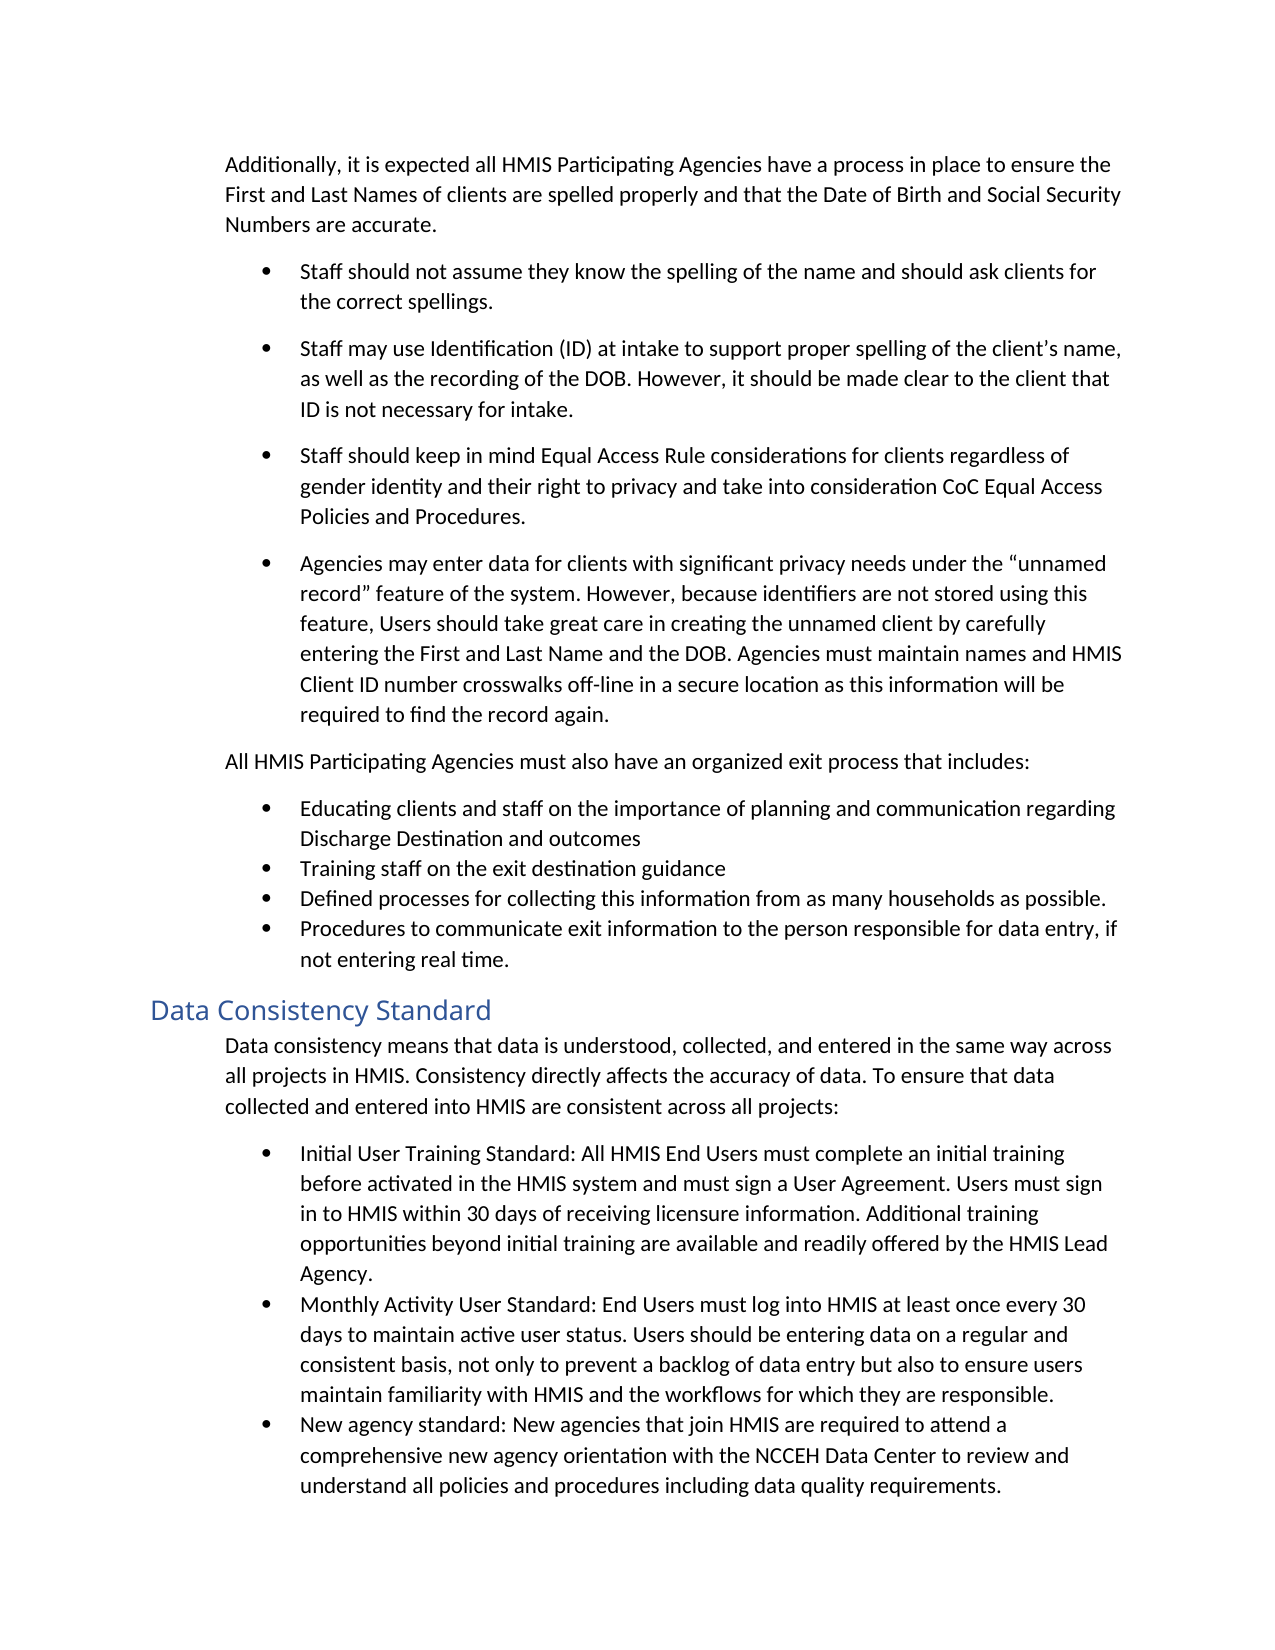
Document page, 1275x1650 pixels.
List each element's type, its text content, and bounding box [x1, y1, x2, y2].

list Staff may use Identification (ID) at intake to support proper spelling of the client’s name, as well as the recording of the DOB. However, it should be made clear to the client that ID is not necessary for intake. [262, 334, 1125, 423]
list Procedures to communicate exit information to the person responsible for data entry, if not entering real time. [262, 914, 1125, 973]
list Training staff on the exit destination guidance [262, 854, 1125, 882]
text Data consistency means that data is understood, collected, and entered in the same way across all projects in HMIS. Consistency directly affects the accuracy of data. To ensure that data collected and entered into HMIS are consistent across all projects: [225, 1031, 1125, 1120]
subtitle Data Consistency Standard [150, 992, 1125, 1028]
list New agency standard: New agencies that join HMIS are required to attend a comprehensive new agency orientation with the NCCEH Data Center to review and understand all policies and procedures including data quality requirements. [262, 1411, 1125, 1499]
list Agencies may enter data for clients with significant privacy needs under the “unnamed record” feature of the system. However, because identifiers are not stored using this feature, Users should take great care in creating the unnamed client by carefully entering the First and Last Name and the DOB. Agencies must maintain names and HMIS Client ID number crosswalks off-line in a secure location as this information will be required to find the record again. [262, 549, 1125, 728]
list Initial User Training Standard: All HMIS End Users must complete an initial training before activated in the HMIS system and must sign a User Agreement. Users must sign in to HMIS within 30 days of receiving licensure information. Additional training opportunities beyond initial training are available and readily offered by the HMIS Lead Agency. [262, 1139, 1125, 1288]
text Additionally, it is expected all HMIS Participating Agencies have a process in place to ensure the First and Last Names of clients are spelled properly and that the Date of Birth and Social Security Numbers are accurate. [225, 150, 1125, 238]
list Monthly Activity User Standard: End Users must log into HMIS at least once every 30 days to maintain active user status. Users should be entering data on a regular and consistent basis, not only to prevent a backlog of data entry but also to ensure users maintain familiarity with HMIS and the workflows for which they are responsible. [262, 1290, 1125, 1408]
list Staff should keep in mind Equal Access Rule considerations for clients regardless of gender identity and their right to privacy and take into consideration CoC Equal Access Policies and Procedures. [262, 442, 1125, 530]
list Educating clients and staff on the importance of planning and communication regarding Discharge Destination and outcomes [262, 794, 1125, 852]
list Defined processes for collecting this information from as many households as possible. [262, 884, 1125, 912]
text All HMIS Participating Agencies must also have an organized exit process that includes: [225, 747, 1125, 775]
list Staff should not assume they know the spelling of the name and should ask clients for the correct spellings. [262, 257, 1125, 316]
